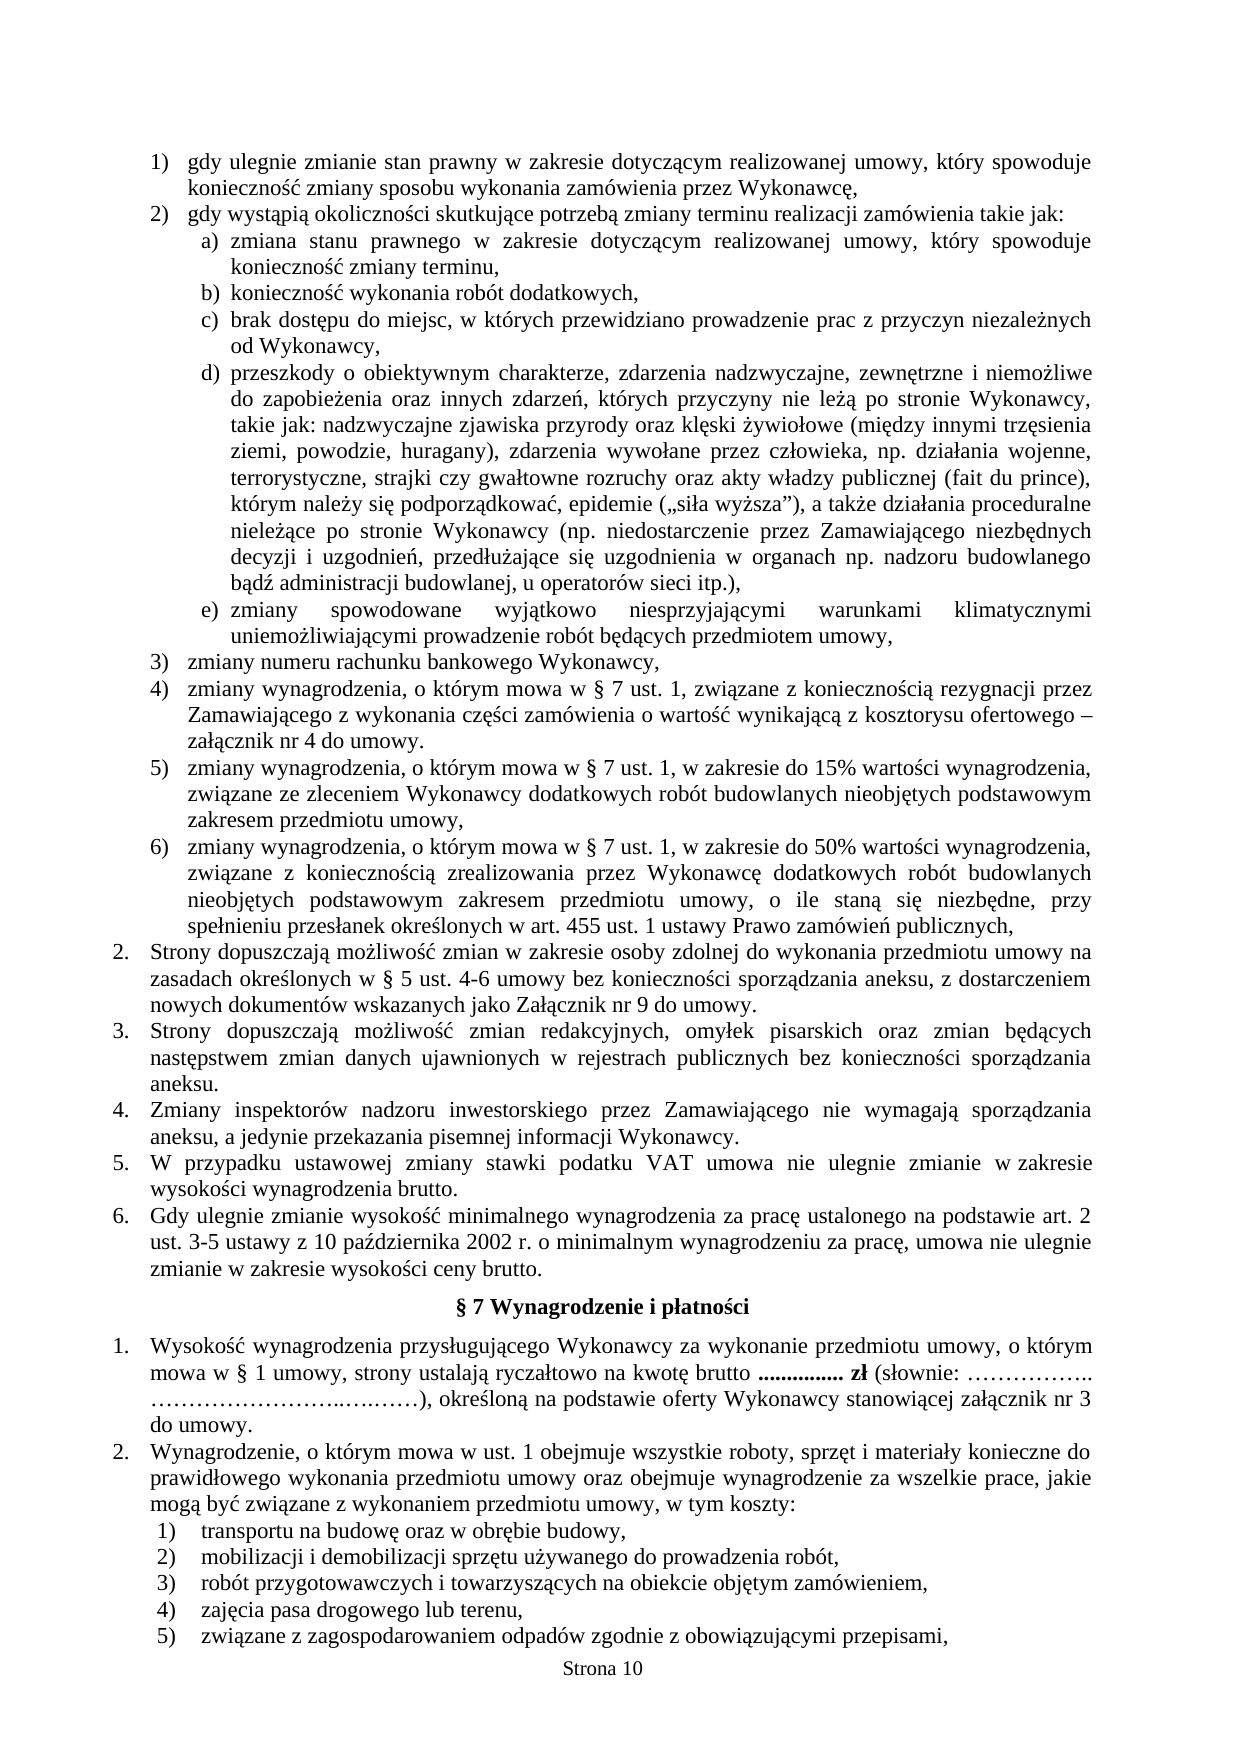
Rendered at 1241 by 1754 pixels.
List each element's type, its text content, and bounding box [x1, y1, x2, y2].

list Gdy ulegnie zmianie wysokość minimalnego wynagrodzenia za pracę ustalonego na podstawie art. 2 ust. 3-5 ustawy z 10 października 2002 r. o minimalnym wynagrodzeniu za pracę, umowa nie ulegnie zmianie w zakresie wysokości ceny brutto. [112, 1202, 1093, 1281]
list zmiany wynagrodzenia, o którym mowa w § 7 ust. 1, związane z koniecznością rezygnacji przez Zamawiającego z wykonania części zamówienia o wartość wynikającą z kosztorysu ofertowego – załącznik nr 4 do umowy. [150, 675, 1093, 754]
list zmiany spowodowane wyjątkowo niesprzyjającymi warunkami klimatycznymi uniemożliwiającymi prowadzenie robót będących przedmiotem umowy, [201, 596, 1093, 648]
list zmiany numeru rachunku bankowego Wykonawcy, [150, 648, 1093, 675]
list robót przygotowawczych i towarzyszących na obiekcie objętym zamówieniem, [157, 1569, 1093, 1596]
list W przypadku ustawowej zmiany stawki podatku VAT umowa nie ulegnie zmianie w zakresie wysokości wynagrodzenia brutto. [112, 1149, 1093, 1202]
list Zmiany inspektorów nadzoru inwestorskiego przez Zamawiającego nie wymagają sporządzania aneksu, a jedynie przekazania pisemnej informacji Wykonawcy. [112, 1096, 1093, 1149]
list transportu na budowę oraz w obrębie budowy, [157, 1517, 1093, 1543]
list gdy ulegnie zmianie stan prawny w zakresie dotyczącym realizowanej umowy, który spowoduje konieczność zmiany sposobu wykonania zamówienia przez Wykonawcę, [150, 148, 1093, 200]
list zajęcia pasa drogowego lub terenu, [157, 1596, 1093, 1622]
list przeszkody o obiektywnym charakterze, zdarzenia nadzwyczajne, zewnętrzne i niemożliwe do zapobieżenia oraz innych zdarzeń, których przyczyny nie leżą po stronie Wykonawcy, takie jak: nadzwyczajne zjawiska przyrody oraz klęski żywiołowe (między innymi trzęsienia ziemi, powodzie, huragany), zdarzenia wywołane przez człowieka, np. działania wojenne, terrorystyczne, strajki czy gwałtowne rozruchy oraz akty władzy publicznej (fait du prince), którym należy się podporządkować, epidemie („siła wyższa”), a także działania proceduralne nieleżące po stronie Wykonawcy (np. niedostarczenie przez Zamawiającego niezbędnych decyzji i uzgodnień, przedłużające się uzgodnienia w organach np. nadzoru budowlanego bądź administracji budowlanej, u operatorów sieci itp.), [201, 358, 1093, 596]
list zmiany wynagrodzenia, o którym mowa w § 7 ust. 1, w zakresie do 50% wartości wynagrodzenia, związane z koniecznością zrealizowania przez Wykonawcę dodatkowych robót budowlanych nieobjętych podstawowym zakresem przedmiotu umowy, o ile staną się niezbędne, przy spełnieniu przesłanek określonych w art. 455 ust. 1 ustawy Prawo zamówień publicznych, [150, 833, 1093, 938]
list Strony dopuszczają możliwość zmian redakcyjnych, omyłek pisarskich oraz zmian będących następstwem zmian danych ujawnionych w rejestrach publicznych bez konieczności sporządzania aneksu. [112, 1017, 1093, 1096]
text § 7 Wynagrodzenie i płatności [112, 1293, 1093, 1320]
list mobilizacji i demobilizacji sprzętu używanego do prowadzenia robót, [157, 1543, 1093, 1569]
list brak dostępu do miejsc, w których przewidziano prowadzenie prac z przyczyn niezależnych od Wykonawcy, [201, 306, 1093, 358]
list Strony dopuszczają możliwość zmian w zakresie osoby zdolnej do wykonania przedmiotu umowy na zasadach określonych w § 5 ust. 4-6 umowy bez konieczności sporządzania aneksu, z dostarczeniem nowych dokumentów wskazanych jako Załącznik nr 9 do umowy. [112, 938, 1093, 1017]
list Wynagrodzenie, o którym mowa w ust. 1 obejmuje wszystkie roboty, sprzęt i materiały konieczne do prawidłowego wykonania przedmiotu umowy oraz obejmuje wynagrodzenie za wszelkie prace, jakie mogą być związane z wykonaniem przedmiotu umowy, w tym koszty: [112, 1438, 1093, 1517]
list gdy wystąpią okoliczności skutkujące potrzebą zmiany terminu realizacji zamówienia takie jak: [150, 200, 1093, 227]
list Wysokość wynagrodzenia przysługującego Wykonawcy za wykonanie przedmiotu umowy, o którym mowa w § 1 umowy, strony ustalają ryczałtowo na kwotę brutto ............... zł (słownie: ……………..……………………..….……), określoną na podstawie oferty Wykonawcy stanowiącej załącznik nr 3 do umowy. [112, 1332, 1093, 1438]
list związane z zagospodarowaniem odpadów zgodnie z obowiązującymi przepisami, [157, 1622, 1093, 1648]
list konieczność wykonania robót dodatkowych, [201, 279, 1093, 306]
list zmiana stanu prawnego w zakresie dotyczącym realizowanej umowy, który spowoduje konieczność zmiany terminu, [201, 227, 1093, 279]
list zmiany wynagrodzenia, o którym mowa w § 7 ust. 1, w zakresie do 15% wartości wynagrodzenia, związane ze zleceniem Wykonawcy dodatkowych robót budowlanych nieobjętych podstawowym zakresem przedmiotu umowy, [150, 754, 1093, 833]
